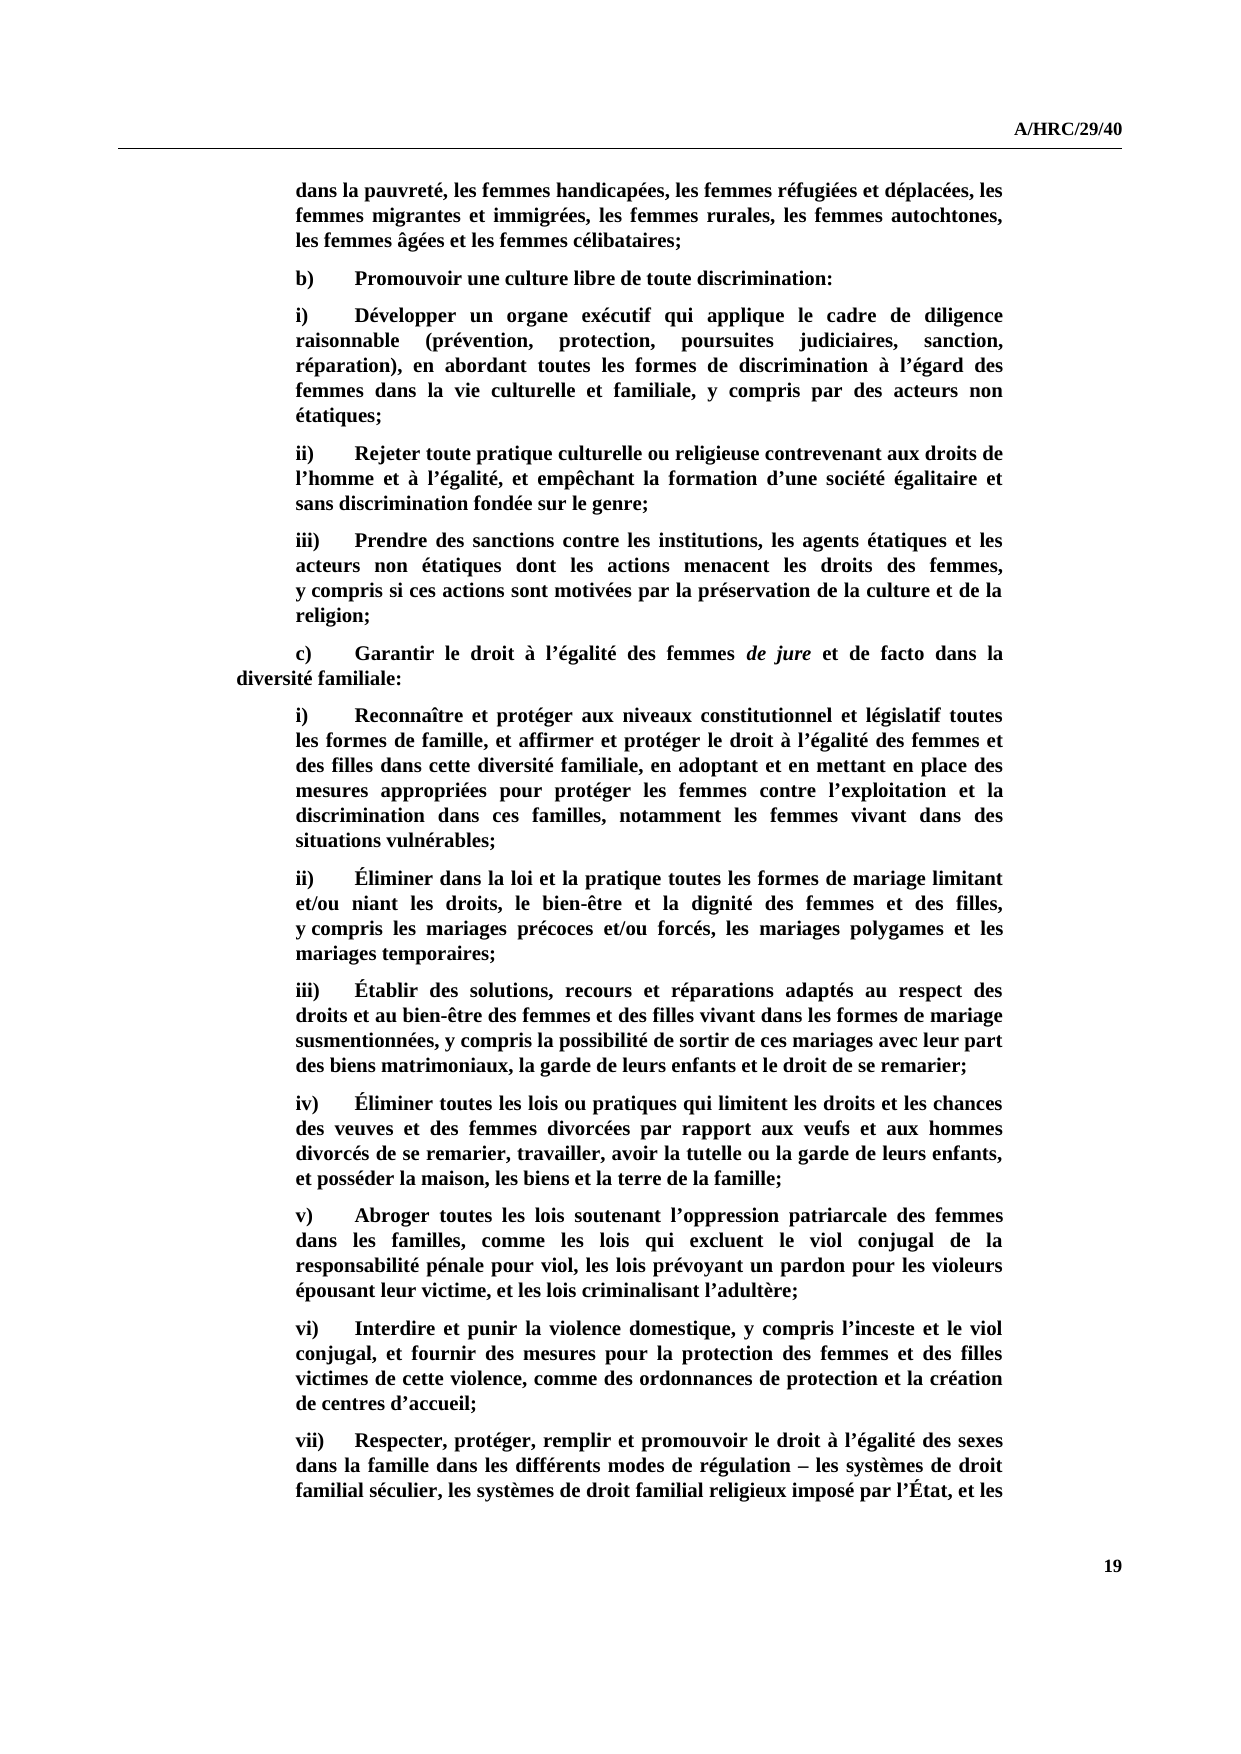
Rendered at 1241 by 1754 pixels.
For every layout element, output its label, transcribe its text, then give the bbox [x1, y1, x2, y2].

list vi) Interdire et punir la violence domestique, y compris l’inceste et le viol conjugal, et fournir des mesures pour la protection des femmes et des filles victimes de cette violence, comme des ordonnances de protection et la création de centres d’accueil; [295, 1315, 1004, 1415]
list ii) Rejeter toute pratique culturelle ou religieuse contrevenant aux droits de l’homme et à l’égalité, et empêchant la formation d’une société égalitaire et sans discrimination fondée sur le genre; [295, 440, 1004, 515]
list i) Développer un organe exécutif qui applique le cadre de diligence raisonnable (prévention, protection, poursuites judiciaires, sanction, réparation), en abordant toutes les formes de discrimination à l’égard des femmes dans la vie culturelle et familiale, y compris par des acteurs non étatiques; [295, 302, 1004, 427]
list v) Abroger toutes les lois soutenant l’oppression patriarcale des femmes dans les familles, comme les lois qui excluent le viol conjugal de la responsabilité pénale pour viol, les lois prévoyant un pardon pour les violeurs épousant leur victime, et les lois criminalisant l’adultère; [295, 1202, 1004, 1302]
list i) Reconnaître et protéger aux niveaux constitutionnel et législatif toutes les formes de famille, et affirmer et protéger le droit à l’égalité des femmes et des filles dans cette diversité familiale, en adoptant et en mettant en place des mesures appropriées pour protéger les femmes contre l’exploitation et la discrimination dans ces familles, notamment les femmes vivant dans des situations vulnérables; [295, 702, 1004, 852]
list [295, 1427, 1004, 1502]
list c) Garantir le droit à l’égalité des femmes de jure et de facto dans la diversité familiale: [236, 640, 1004, 690]
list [295, 177, 1004, 252]
list iv) Éliminer toutes les lois ou pratiques qui limitent les droits et les chances des veuves et des femmes divorcées par rapport aux veufs et aux hommes divorcés de se remarier, travailler, avoir la tutelle ou la garde de leurs enfants, et posséder la maison, les biens et la terre de la famille; [295, 1090, 1004, 1190]
list b) Promouvoir une culture libre de toute discrimination: [236, 265, 1004, 290]
list iii) Prendre des sanctions contre les institutions, les agents étatiques et les acteurs non étatiques dont les actions menacent les droits des femmes, y compris si ces actions sont motivées par la préservation de la culture et de la religion; [295, 527, 1004, 627]
list ii) Éliminer dans la loi et la pratique toutes les formes de mariage limitant et/ou niant les droits, le bien-être et la dignité des femmes et des filles, y compris les mariages précoces et/ou forcés, les mariages polygames et les mariages temporaires; [295, 865, 1004, 965]
list iii) Établir des solutions, recours et réparations adaptés au respect des droits et au bien-être des femmes et des filles vivant dans les formes de mariage susmentionnées, y compris la possibilité de sortir de ces mariages avec leur part des biens matrimoniaux, la garde de leurs enfants et le droit de se remarier; [295, 977, 1004, 1077]
